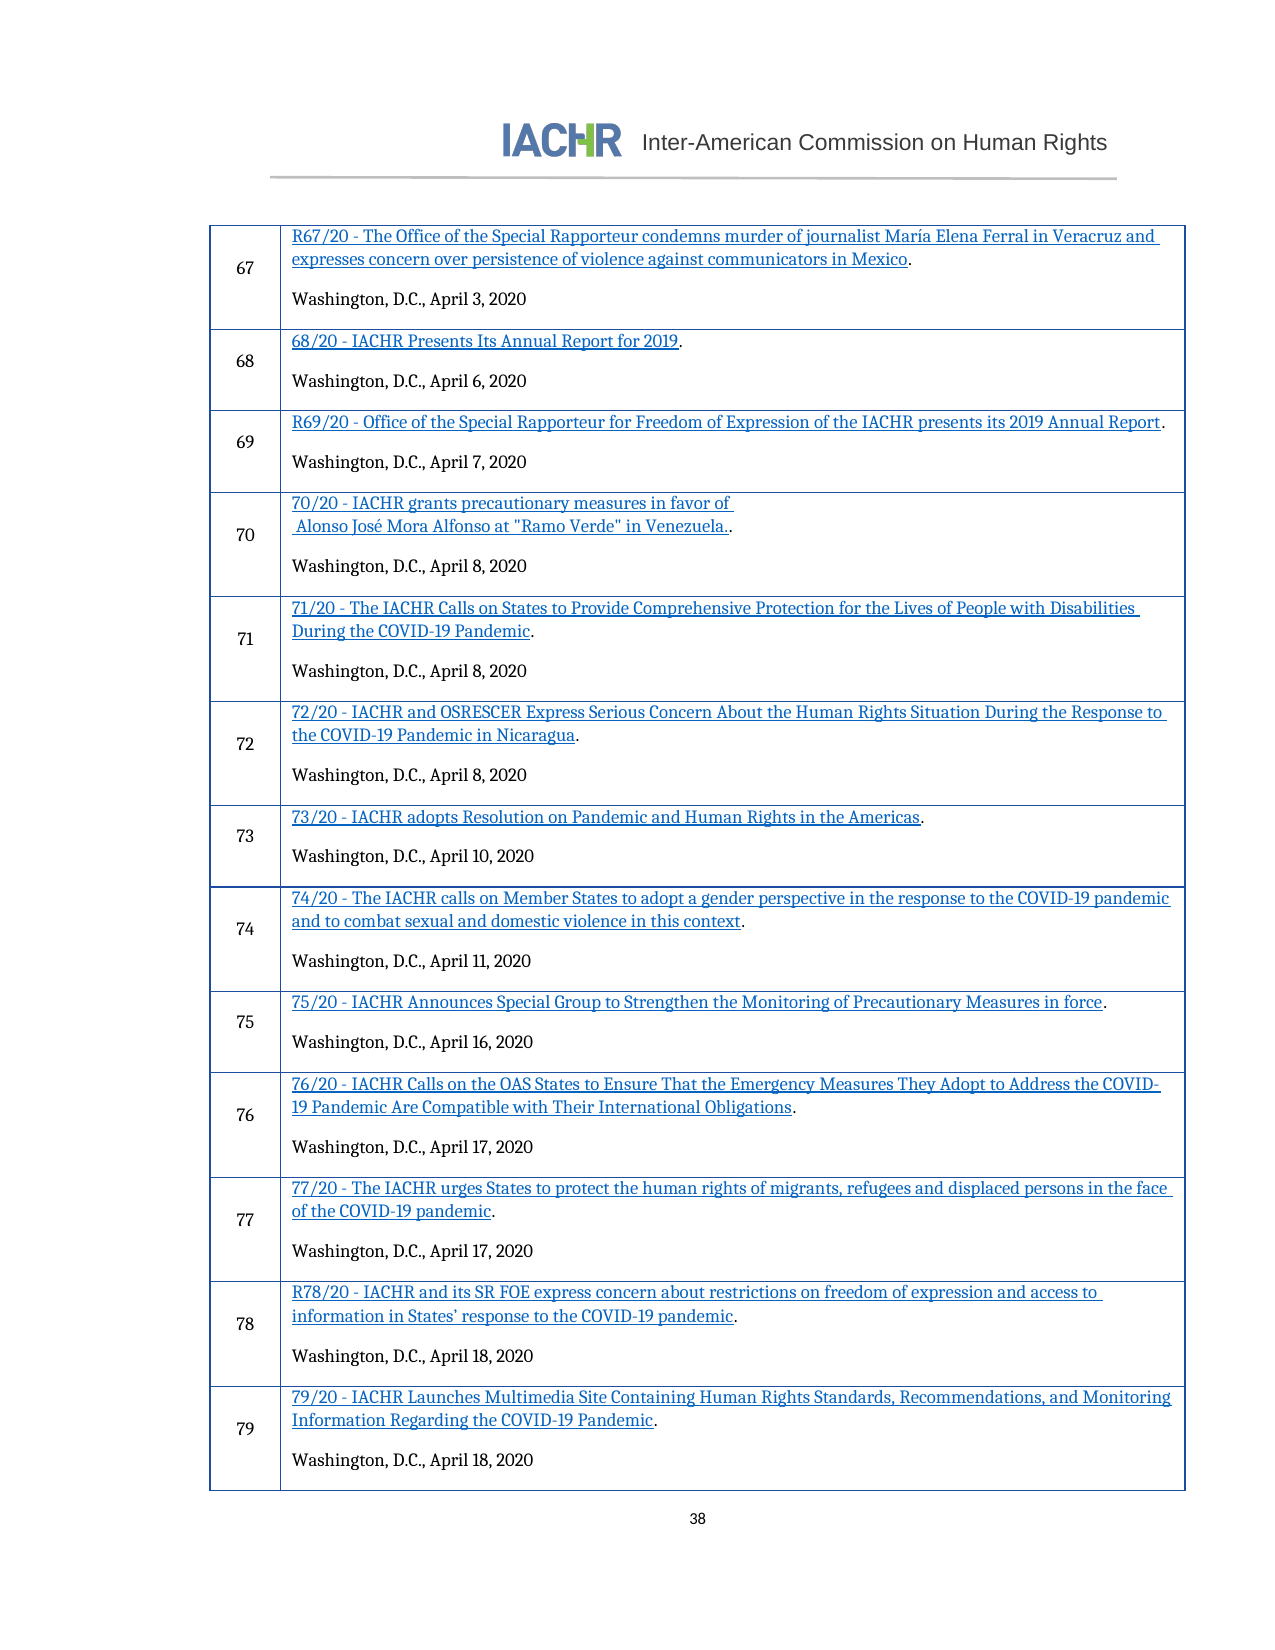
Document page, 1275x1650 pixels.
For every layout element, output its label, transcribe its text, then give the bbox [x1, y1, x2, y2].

table_cell 77 [211, 1178, 280, 1281]
table_cell 77/20 - The IACHR urges States to protect the human rights of migrants, refugees and displaced persons in the face of the COVID-19 pandemic. Washington, D.C., April 17, 2020 [281, 1178, 1184, 1281]
table_cell 73 [211, 806, 280, 886]
table_cell 74/20 - The IACHR calls on Member States to adopt a gender perspective in the response to the COVID-19 pandemic and to combat sexual and domestic violence in this context. Washington, D.C., April 11, 2020 [281, 888, 1184, 991]
table_cell 79 [211, 1387, 280, 1490]
table_cell R67/20 - The Office of the Special Rapporteur condemns murder of journalist María Elena Ferral in Veracruz and expresses concern over persistence of violence against communicators in Mexico. Washington, D.C., April 3, 2020 [281, 226, 1184, 329]
table_cell 76/20 - IACHR Calls on the OAS States to Ensure That the Emergency Measures They Adopt to Address the COVID-19 Pandemic Are Compatible with Their International Obligations. Washington, D.C., April 17, 2020 [281, 1073, 1184, 1177]
table_cell 68 [211, 330, 280, 410]
picture [493, 113, 627, 168]
table_cell 76 [211, 1073, 280, 1177]
table_cell 71/20 - The IACHR Calls on States to Provide Comprehensive Protection for the Lives of People with Disabilities During the COVID-19 Pandemic. Washington, D.C., April 8, 2020 [281, 597, 1184, 701]
table_cell 72/20 - IACHR and OSRESCER Express Serious Concern About the Human Rights Situation During the Response to the COVID-19 Pandemic in Nicaragua. Washington, D.C., April 8, 2020 [281, 702, 1184, 805]
table_cell 70/20 - IACHR grants precautionary measures in favor of Alonso José Mora Alfonso at "Ramo Verde" in Venezuela.. Washington, D.C., April 8, 2020 [281, 493, 1184, 596]
table_cell 79/20 - IACHR Launches Multimedia Site Containing Human Rights Standards, Recommendations, and Monitoring Information Regarding the COVID-19 Pandemic. Washington, D.C., April 18, 2020 [281, 1387, 1184, 1490]
table_cell 68/20 - IACHR Presents Its Annual Report for 2019. Washington, D.C., April 6, 2020 [281, 330, 1184, 410]
table_cell 75 [211, 992, 280, 1072]
table_cell 74 [211, 888, 280, 991]
table_cell 70 [211, 493, 280, 596]
table_cell 67 [211, 226, 280, 329]
table_cell 73/20 - IACHR adopts Resolution on Pandemic and Human Rights in the Americas. Washington, D.C., April 10, 2020 [281, 806, 1184, 886]
table_cell 72 [211, 702, 280, 805]
table_cell 71 [211, 597, 280, 701]
table_cell R69/20 - Office of the Special Rapporteur for Freedom of Expression of the IACHR presents its 2019 Annual Report. Washington, D.C., April 7, 2020 [281, 411, 1184, 492]
table_cell 75/20 - IACHR Announces Special Group to Strengthen the Monitoring of Precautionary Measures in force. Washington, D.C., April 16, 2020 [281, 992, 1184, 1072]
table_cell 69 [211, 411, 280, 492]
table_cell 78 [211, 1282, 280, 1386]
table_cell R78/20 - IACHR and its SR FOE express concern about restrictions on freedom of expression and access to information in States’ response to the COVID-19 pandemic. Washington, D.C., April 18, 2020 [281, 1282, 1184, 1386]
